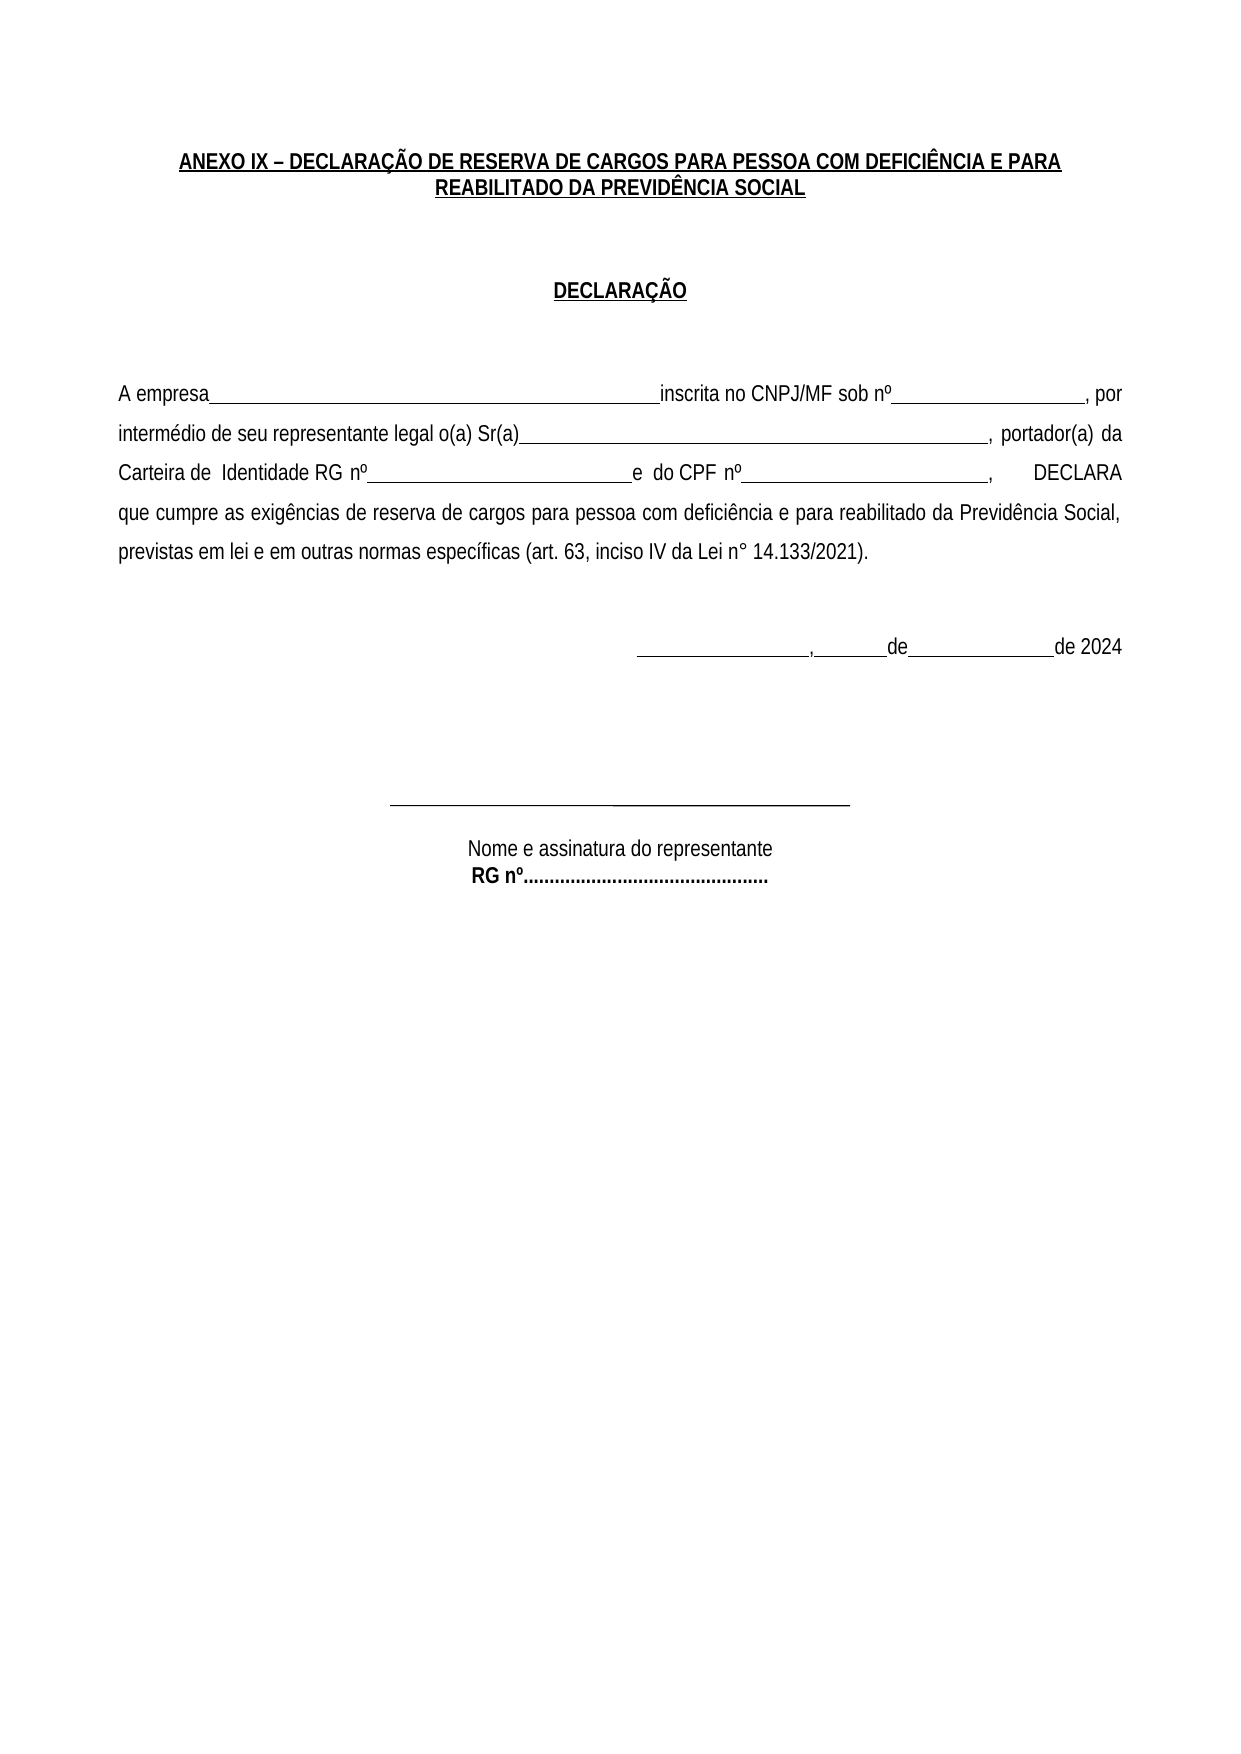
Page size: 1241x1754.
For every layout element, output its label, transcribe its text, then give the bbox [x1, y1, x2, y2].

subtitle ANEXO IX – DECLARAÇÃO DE RESERVA DE CARGOS PARA PESSOA COM DEFICIÊNCIA E PARA REABILITADO DA PREVIDÊNCIA SOCIAL [118, 148, 1122, 200]
text , de de 2024 [118, 633, 1122, 659]
text Nome e assinatura do representante [118, 835, 1122, 862]
text A empresa inscrita no CNPJ/MF sob nº , por intermédio de seu representante legal o(a) Sr(a) , portador(a) da Carteira de Identidade RG nº e do CPF nº , DECLARA que cumpre as exigências de reserva de cargos para pessoa com deficiência e para reabilitado da Previdência Social, previstas em lei e em outras normas específicas (art. 63, inciso IV da Lei n° 14.133/2021). [118, 380, 1122, 564]
subtitle RG nº............................................... [118, 862, 1122, 888]
subtitle DECLARAÇÃO [118, 277, 1122, 303]
